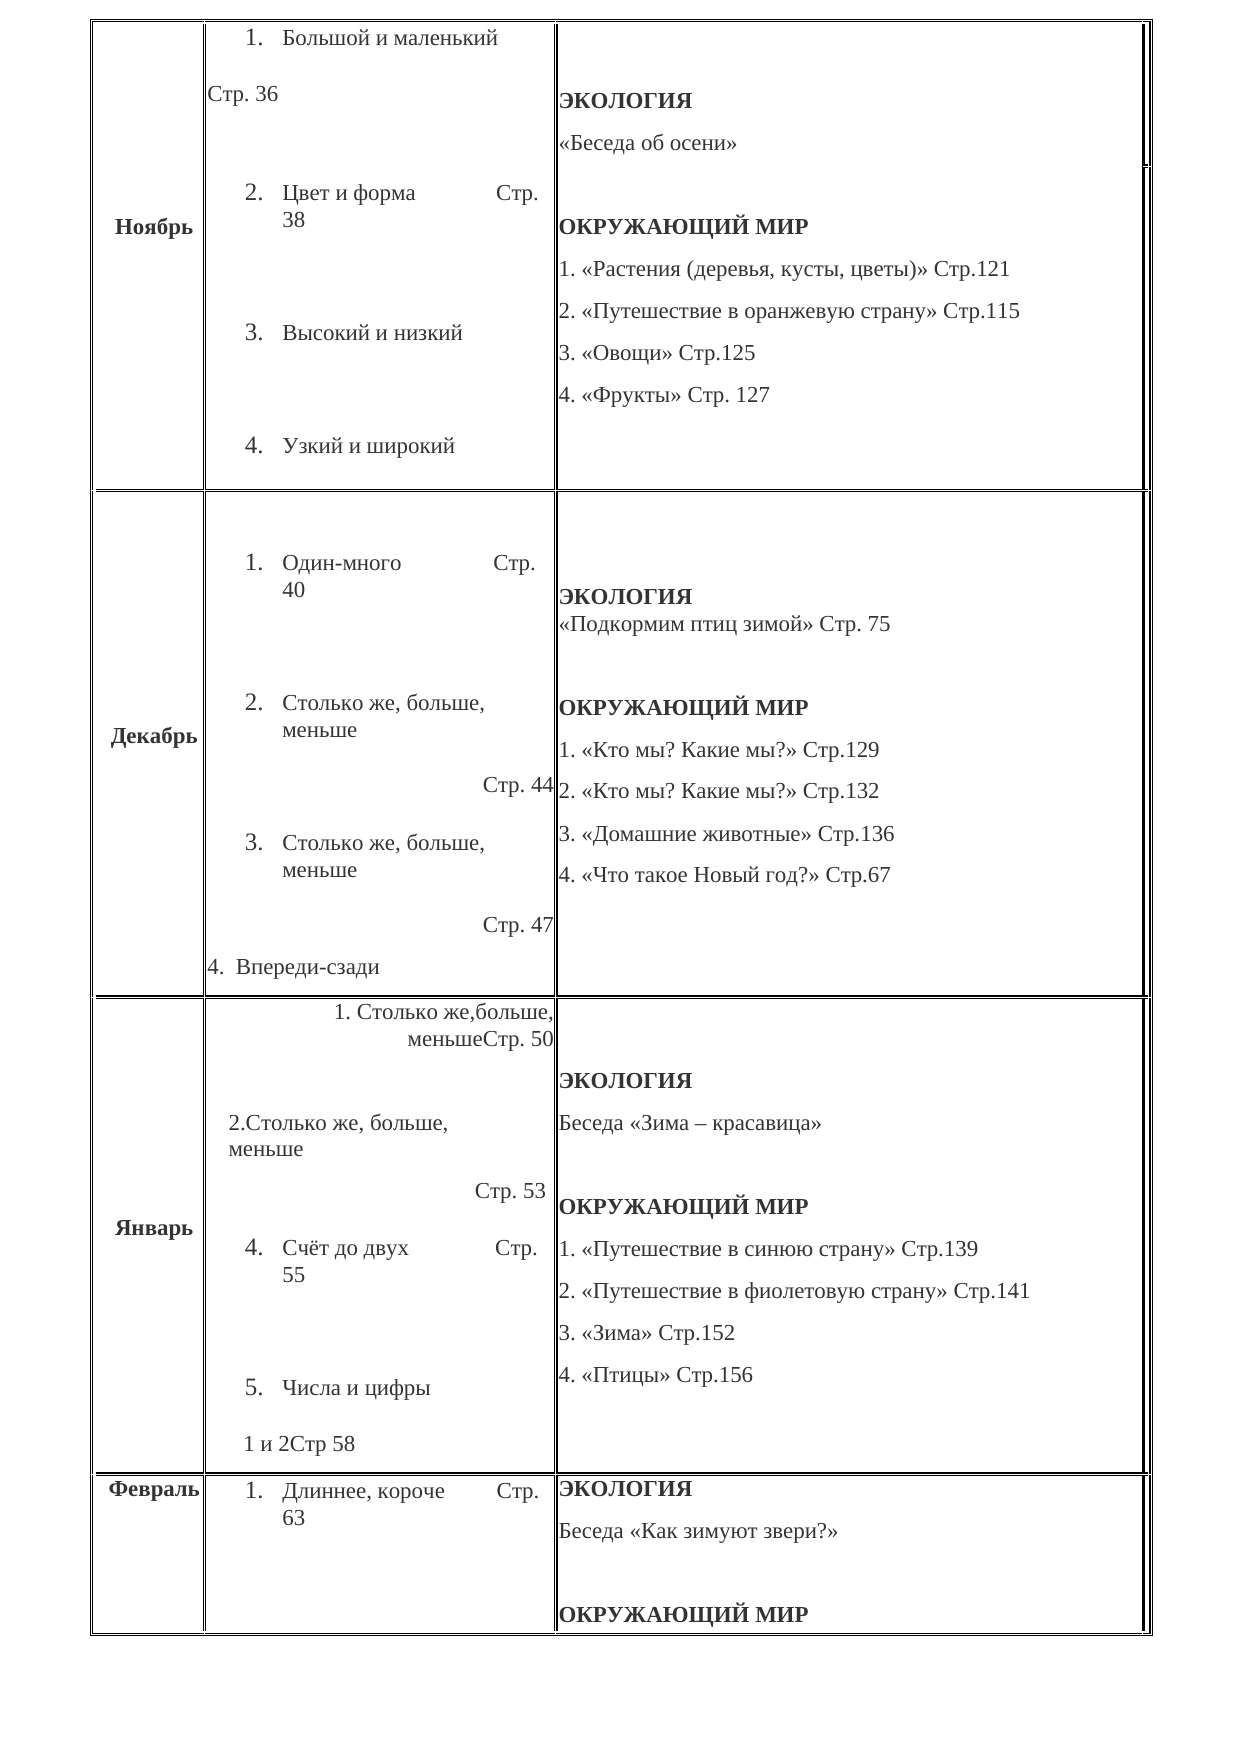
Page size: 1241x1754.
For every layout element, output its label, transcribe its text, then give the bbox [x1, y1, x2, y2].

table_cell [556, 1476, 1143, 1633]
table_cell Декабрь [93, 489, 203, 995]
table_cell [205, 1472, 556, 1633]
table_cell Ноябрь [93, 22, 205, 488]
table_cell Февраль [93, 1472, 205, 1633]
table_cell [1143, 22, 1149, 164]
table_cell Январь [93, 995, 203, 1472]
table_cell [1145, 995, 1150, 1472]
table_cell ЭКОЛОГИЯ Беседа «Зима – красавица» ОКРУЖАЮЩИЙ МИР 1. «Путешествие в синюю страну» Стр.139 2. «Путешествие в фиолетовую страну» Стр.141 3. «Зима» Стр.152 4. «Птицы» Стр.156 [558, 999, 1142, 1472]
table_cell ЭКОЛОГИЯ «Подкормим птиц зимой» Стр. 75 ОКРУЖАЮЩИЙ МИР 1. «Кто мы? Какие мы?» Стр.129 2. «Кто мы? Какие мы?» Стр.132 3. «Домашние животные» Стр.136 4. «Что такое Новый год?» Стр.67 [558, 492, 1142, 995]
table_cell ЭКОЛОГИЯ «Беседа об осени» ОКРУЖАЮЩИЙ МИР 1. «Растения (деревья, кусты, цветы)» Стр.121 2. «Путешествие в оранжевую страну» Стр.115 3. «Овощи» Стр.125 4. «Фрукты» Стр. 127 [556, 20, 1143, 488]
table_cell 1. Столько же,больше, меньшеСтр. 50 2.Столько же, больше, меньше Стр. 53 Счёт до двух Стр. 55 Числа и цифры 1 и 2Стр 58 [206, 999, 554, 1472]
table_cell [1145, 489, 1150, 995]
table_cell Большой и маленький Стр. 36 Цвет и форма Стр. 38 Высокий и низкий Узкий и широкий [205, 20, 556, 488]
table_cell [1143, 1472, 1150, 1633]
table_cell [1145, 164, 1150, 488]
table_cell Один-много Стр. 40 Столько же, больше, меньше Стр. 44 Столько же, больше, меньше Стр. 47 4. Впереди-сзади [206, 492, 554, 995]
